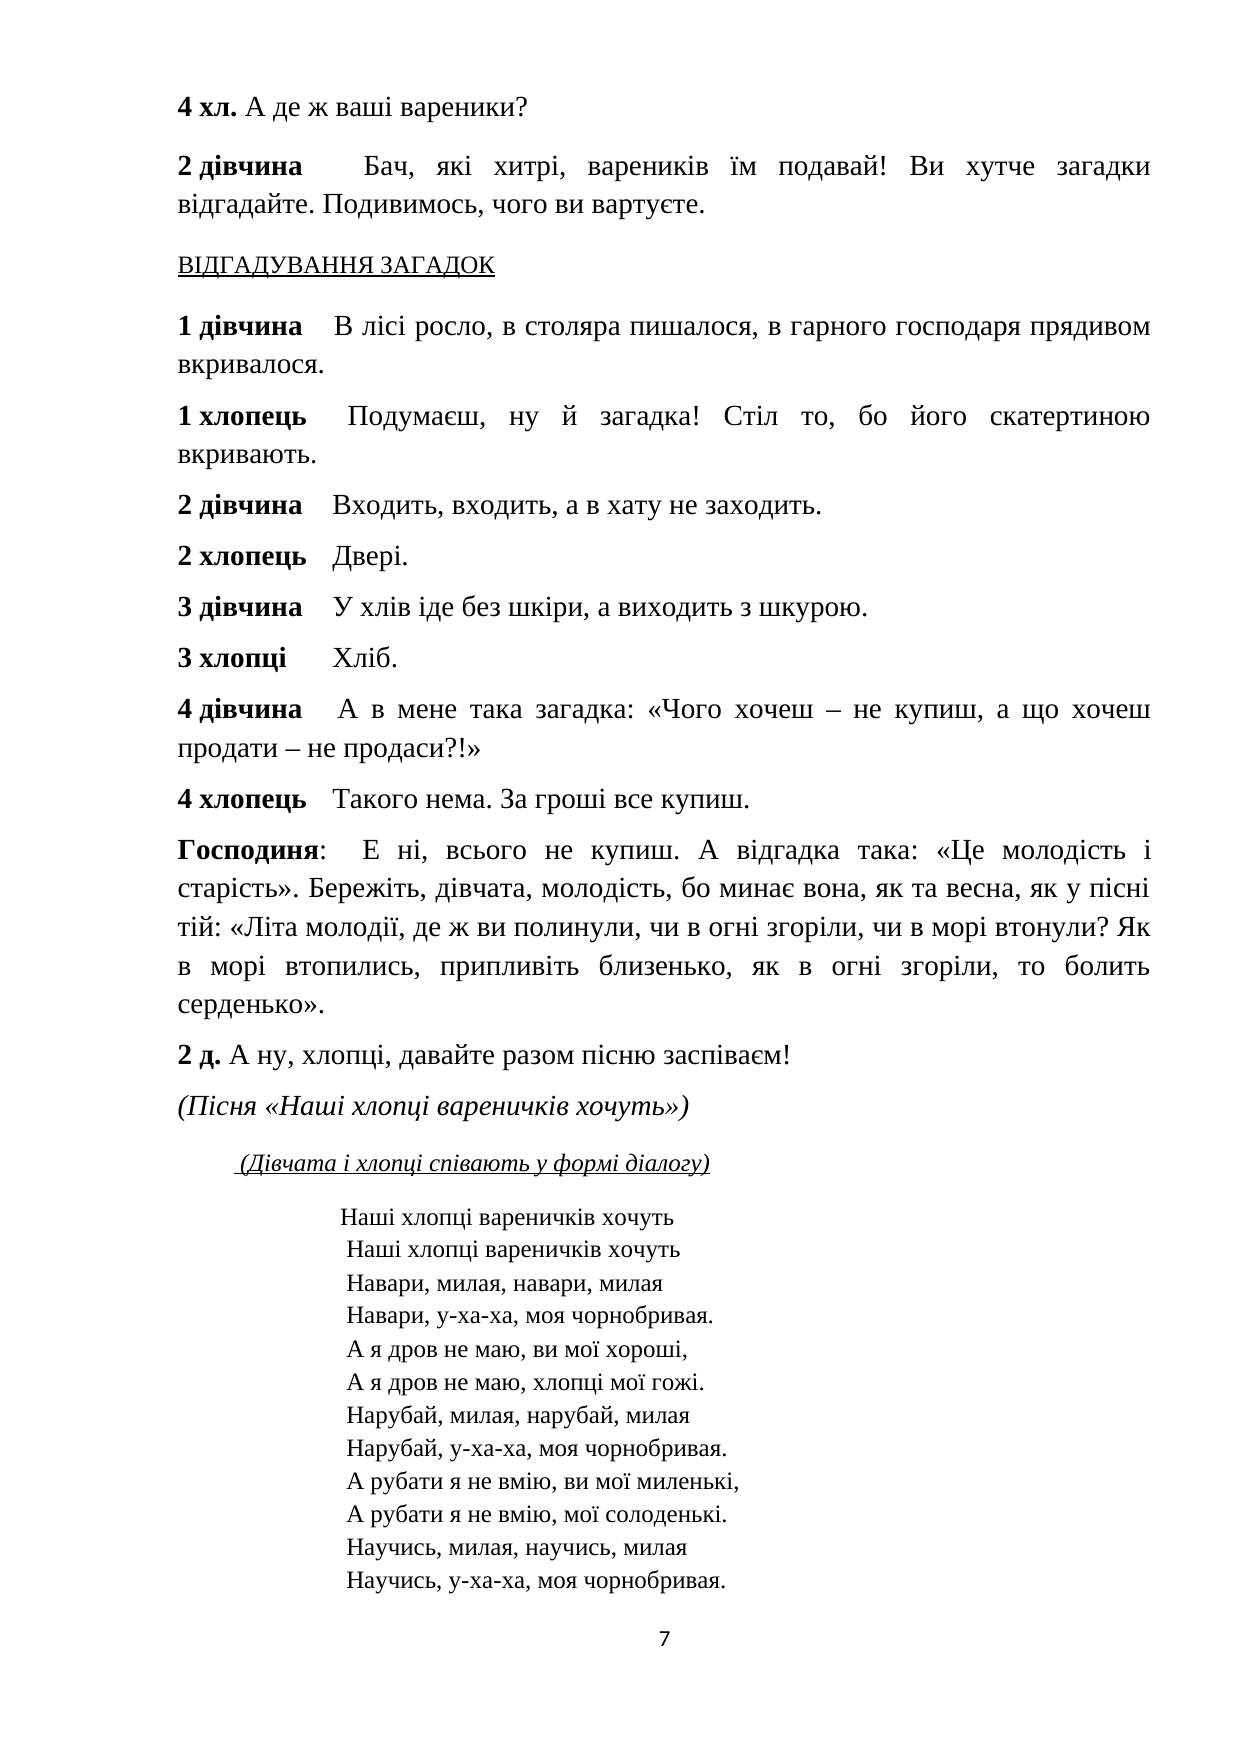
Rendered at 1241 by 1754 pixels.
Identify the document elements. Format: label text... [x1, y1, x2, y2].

text 4 дівчина А в мене така загадка: «Чого хочеш – не купиш, а що хочеш продати – не продаси?!» [177, 691, 1152, 763]
text А я дров не маю, ви мої хороші, [177, 1334, 1152, 1362]
text Наші хлопці вареничків хочуть [177, 1202, 1152, 1230]
text Научись, у-ха-ха, моя чорнобривая. [177, 1565, 1152, 1593]
text 3 дівчина У хлів іде без шкіри, а виходить з шкурою. [177, 589, 1152, 623]
text 2 д. А ну, хлопці, давайте разом пісню заспіваєм! [177, 1037, 1152, 1071]
text Відгадування загадок [177, 250, 1152, 279]
text 2 хлопець Двері. [177, 538, 1152, 572]
text Навари, милая, навари, милая [177, 1268, 1152, 1296]
text 1 дівчина В лісі росло, в столяра пишалося, в гарного господаря прядивом вкривалося. [177, 308, 1152, 380]
text Нарубай, у-ха-ха, моя чорнобривая. [177, 1433, 1152, 1461]
text Навари, у-ха-ха, моя чорнобривая. [177, 1301, 1152, 1329]
text (Пісня «Наші хлопці вареничків хочуть») [177, 1088, 1152, 1122]
text А рубати я не вмію, ви мої миленькі, [177, 1466, 1152, 1494]
text 2 дівчина Бач, які хитрі, вареників їм подавай! Ви хутче загадки відгадайте. Подивимось, чого ви вартуєте. [177, 148, 1152, 220]
text Господиня: Е ні, всього не купиш. А відгадка така: «Це молодість і старість». Бережіть, дівчата, молодість, бо минає вона, як та весна, як у пісні тій: «Літа молодії, де ж ви полинули, чи в огні згоріли, чи в морі втонули? Як в морі втопились, припливіть близенько, як в огні згоріли, то болить серденько». [177, 832, 1152, 1020]
text Наші хлопці вареничків хочуть [177, 1234, 1152, 1263]
text А я дров не маю, хлопці мої гожі. [177, 1367, 1152, 1395]
text А рубати я не вмію, мої солоденькі. [177, 1499, 1152, 1527]
text 3 хлопці Хліб. [177, 640, 1152, 674]
text (Дівчата і хлопці співають у формі діалогу) [177, 1148, 1152, 1176]
text Научись, милая, научись, милая [177, 1532, 1152, 1561]
text 2 дівчина Входить, входить, а в хату не заходить. [177, 487, 1152, 521]
text 4 хлопець Такого нема. За гроші все купиш. [177, 781, 1152, 814]
text 4 хл. А де ж ваші вареники? [177, 89, 1152, 122]
text Нарубай, милая, нарубай, милая [177, 1400, 1152, 1428]
text 1 хлопець Подумаєш, ну й загадка! Стіл то, бо його скатертиною вкривають. [177, 398, 1152, 470]
